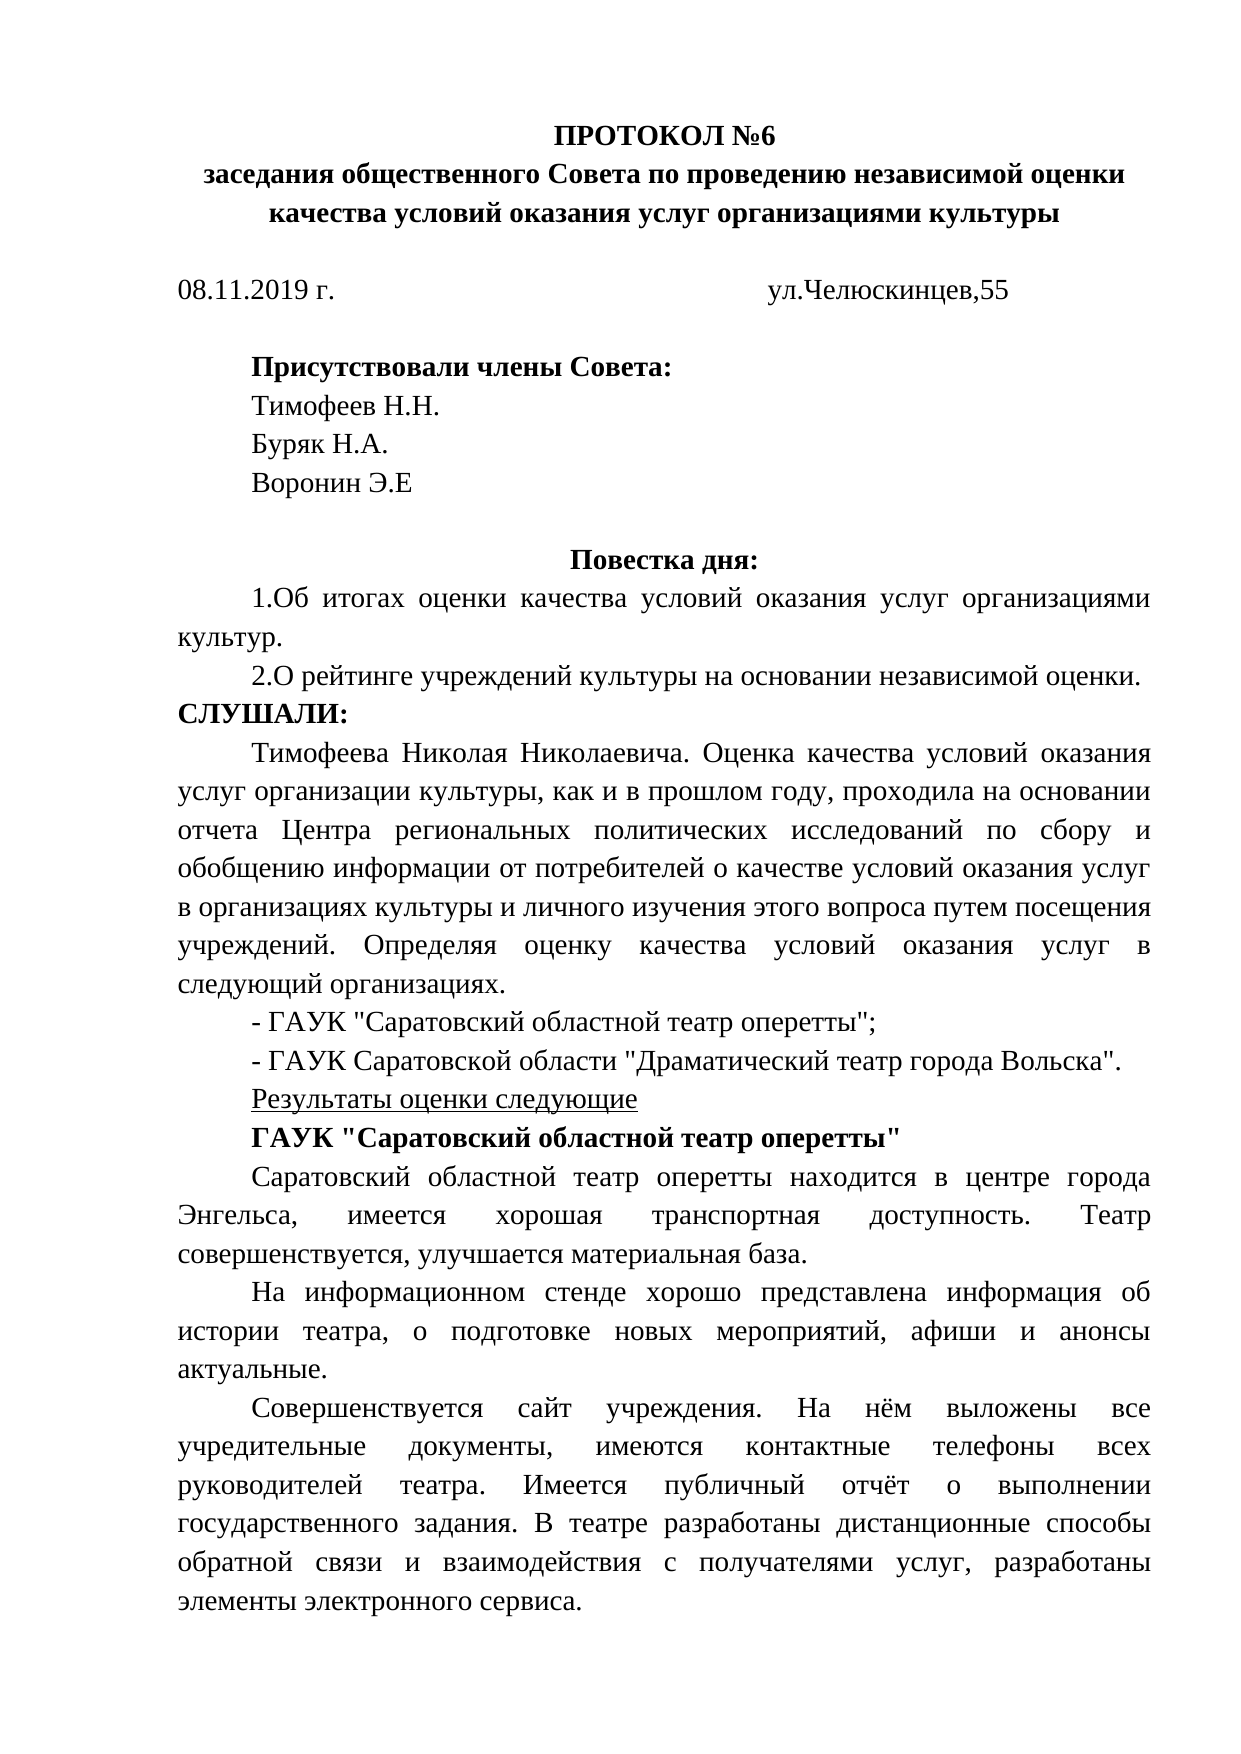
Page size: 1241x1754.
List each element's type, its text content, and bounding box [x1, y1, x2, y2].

text 2.О рейтинге учреждений культуры на основании независимой оценки. [177, 658, 1152, 691]
text На информационном стенде хорошо представлена информация об истории театра, о подготовке новых мероприятий, афиши и анонсы актуальные. [177, 1274, 1152, 1385]
text Повестка дня: [177, 542, 1152, 576]
text - ГАУК Саратовской области "Драматический театр города Вольска". [177, 1043, 1152, 1077]
text ПРОТОКОЛ №6 [177, 118, 1152, 152]
text Воронин Э.Е [177, 465, 1152, 498]
text 1.Об итогах оценки качества условий оказания услуг организациями культур. [177, 581, 1152, 653]
text Результаты оценки следующие [177, 1082, 1152, 1115]
text - ГАУК "Саратовский областной театр оперетты"; [177, 1004, 1152, 1038]
text Тимофеев Н.Н. [177, 388, 1152, 421]
text Присутствовали члены Совета: [177, 349, 1152, 383]
text 08.11.2019 г. ул.Челюскинцев,55 [177, 272, 1152, 306]
text Саратовский областной театр оперетты находится в центре города Энгельса, имеется хорошая транспортная доступность. Театр совершенствуется, улучшается материальная база. [177, 1159, 1152, 1269]
text Буряк Н.А. [177, 426, 1152, 460]
text ГАУК "Саратовский областной театр оперетты" [177, 1120, 1152, 1154]
text Тимофеева Николая Николаевича. Оценка качества условий оказания услуг организации культуры, как и в прошлом году, проходила на основании отчета Центра региональных политических исследований по сбору и обобщению информации от потребителей о качестве условий оказания услуг в организациях культуры и личного изучения этого вопроса путем посещения учреждений. Определяя оценку качества условий оказания услуг в следующий организациях. [177, 735, 1152, 999]
text СЛУШАЛИ: [177, 696, 1152, 730]
text Совершенствуется сайт учреждения. На нём выложены все учредительные документы, имеются контактные телефоны всех руководителей театра. Имеется публичный отчёт о выполнении государственного задания. В театре разработаны дистанционные способы обратной связи и взаимодействия с получателями услуг, разработаны элементы электронного сервиса. [177, 1390, 1152, 1616]
text заседания общественного Совета по проведению независимой оценки качества условий оказания услуг организациями культуры [177, 157, 1152, 229]
